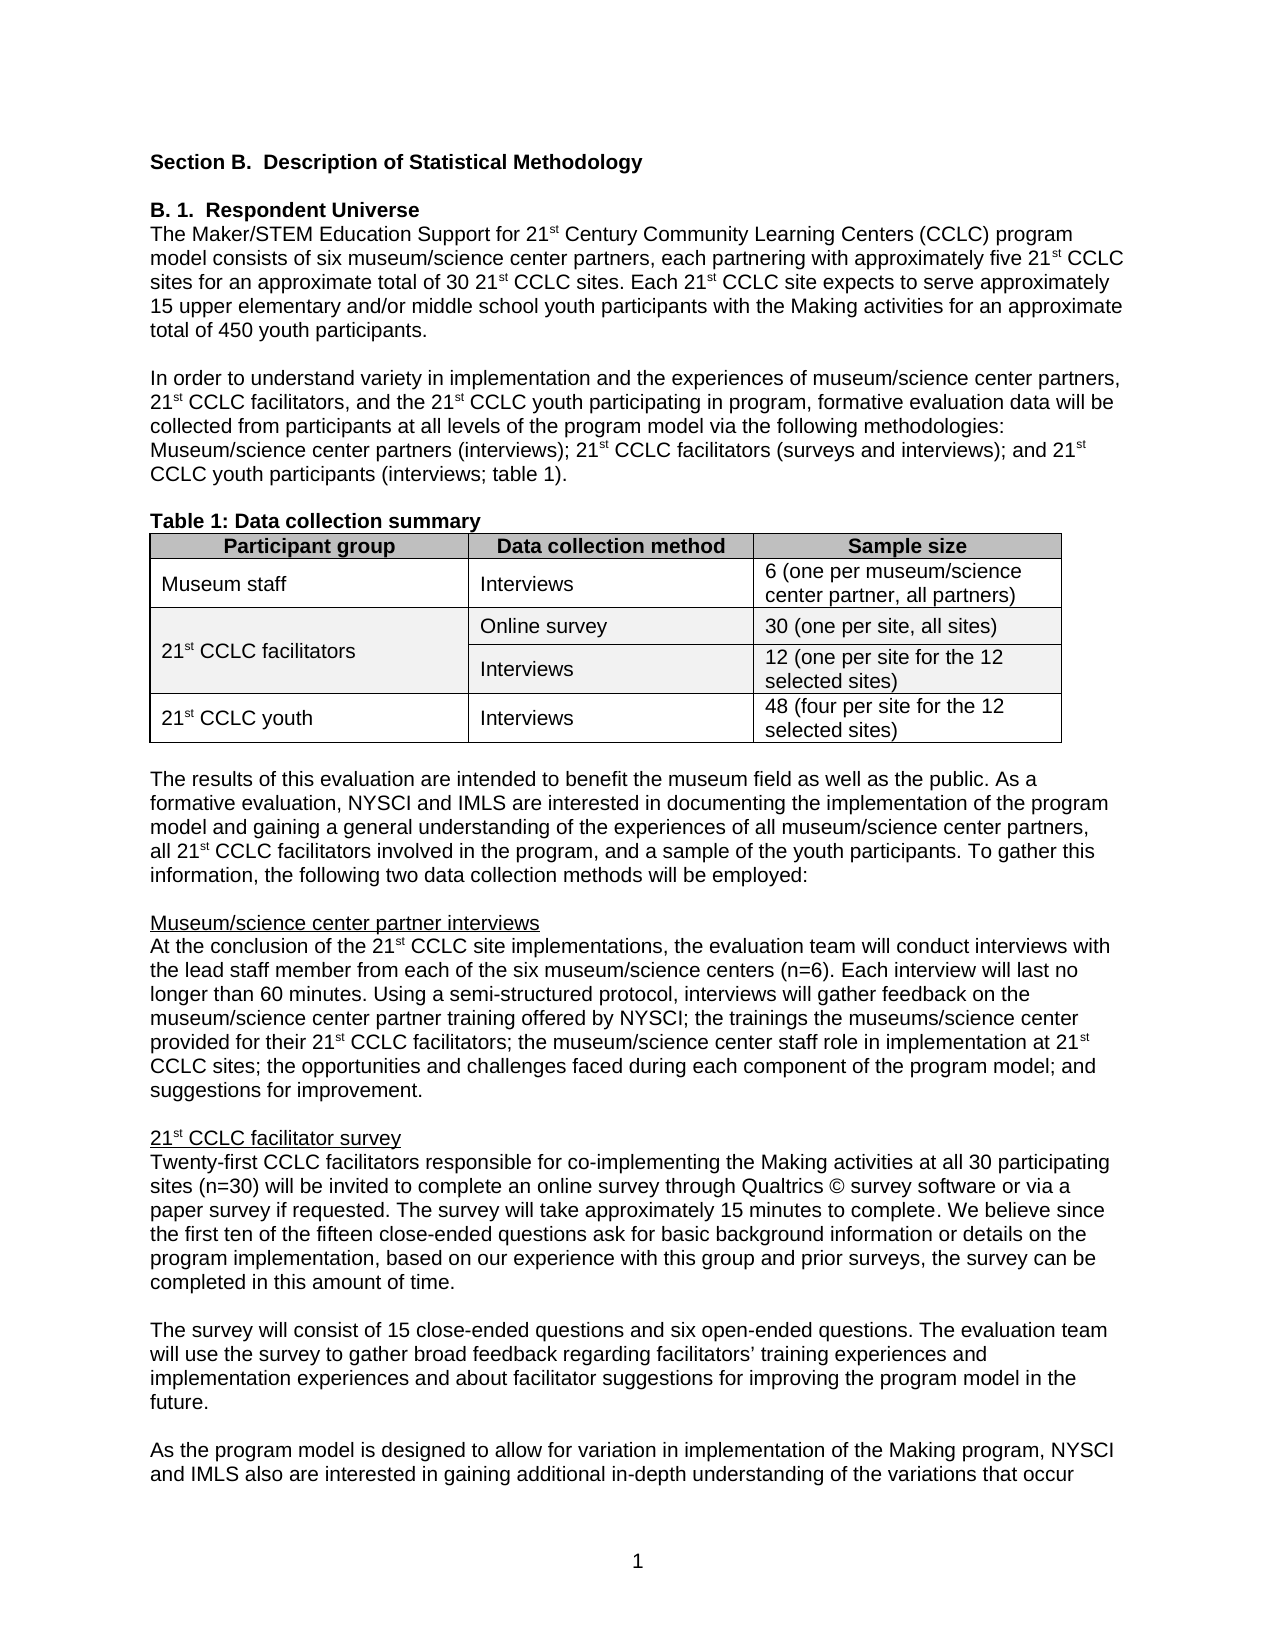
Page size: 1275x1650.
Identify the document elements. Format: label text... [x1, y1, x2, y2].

text The Maker/STEM Education Support for 21st Century Community Learning Centers (CCLC) program model consists of six museum/science center partners, each partnering with approximately five 21st CCLC sites for an approximate total of 30 21st CCLC sites. Each 21st CCLC site expects to serve approximately 15 upper elementary and/or middle school youth participants with the Making activities for an approximate total of 450 youth participants. [150, 222, 1125, 342]
text The survey will consist of 15 close-ended questions and six open-ended questions. The evaluation team will use the survey to gather broad feedback regarding facilitators’ training experiences and implementation experiences and about facilitator suggestions for improving the program model in the future. [150, 1318, 1125, 1414]
text Table 1: Data collection summary [150, 509, 1125, 533]
text At the conclusion of the 21st CCLC site implementations, the evaluation team will conduct interviews with the lead staff member from each of the six museum/science centers (n=6). Each interview will last no longer than 60 minutes. Using a semi-structured protocol, interviews will gather feedback on the museum/science center partner training offered by NYSCI; the trainings the museums/science center provided for their 21st CCLC facilitators; the museum/science center staff role in implementation at 21st CCLC sites; the opportunities and challenges faced during each component of the program model; and suggestions for improvement. [150, 934, 1125, 1102]
text The results of this evaluation are intended to benefit the museum field as well as the public. As a formative evaluation, NYSCI and IMLS are interested in documenting the implementation of the program model and gaining a general understanding of the experiences of all museum/science center partners, all 21st CCLC facilitators involved in the program, and a sample of the youth participants. To gather this information, the following two data collection methods will be employed: [150, 767, 1125, 886]
table_cell Interviews [469, 559, 753, 607]
text B. 1. Respondent Universe [150, 198, 1125, 222]
table_header Sample size [754, 534, 1061, 558]
table_header Data collection method [469, 534, 753, 558]
table_cell Interviews [469, 645, 753, 693]
text Section B. Description of Statistical Methodology [150, 150, 1125, 174]
table_cell Online survey [469, 608, 753, 644]
table_header Participant group [151, 534, 468, 558]
table_cell 48 (four per site for the 12 selected sites) [754, 694, 1061, 742]
table_cell Museum staff [151, 559, 468, 607]
table_cell 12 (one per site for the 12 selected sites) [754, 645, 1061, 693]
text 21st CCLC facilitator survey [150, 1126, 1125, 1150]
text In order to understand variety in implementation and the experiences of museum/science center partners, 21st CCLC facilitators, and the 21st CCLC youth participating in program, formative evaluation data will be collected from participants at all levels of the program model via the following methodologies: Museum/science center partners (interviews); 21st CCLC facilitators (surveys and interviews); and 21st CCLC youth participants (interviews; table 1). [150, 366, 1125, 485]
table_cell Interviews [469, 694, 753, 742]
table_cell 30 (one per site, all sites) [754, 608, 1061, 644]
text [150, 1438, 1125, 1486]
text Museum/science center partner interviews [150, 910, 1125, 934]
text Twenty-first CCLC facilitators responsible for co-implementing the Making activities at all 30 participating sites (n=30) will be invited to complete an online survey through Qualtrics © survey software or via a paper survey if requested. The survey will take approximately 15 minutes to complete. We believe since the first ten of the fifteen close-ended questions ask for basic background information or details on the program implementation, based on our experience with this group and prior surveys, the survey can be completed in this amount of time. [150, 1150, 1125, 1294]
table_cell 21st CCLC facilitators [151, 608, 468, 693]
table_cell 21st CCLC youth [151, 694, 468, 742]
table_cell 6 (one per museum/science center partner, all partners) [754, 559, 1061, 607]
